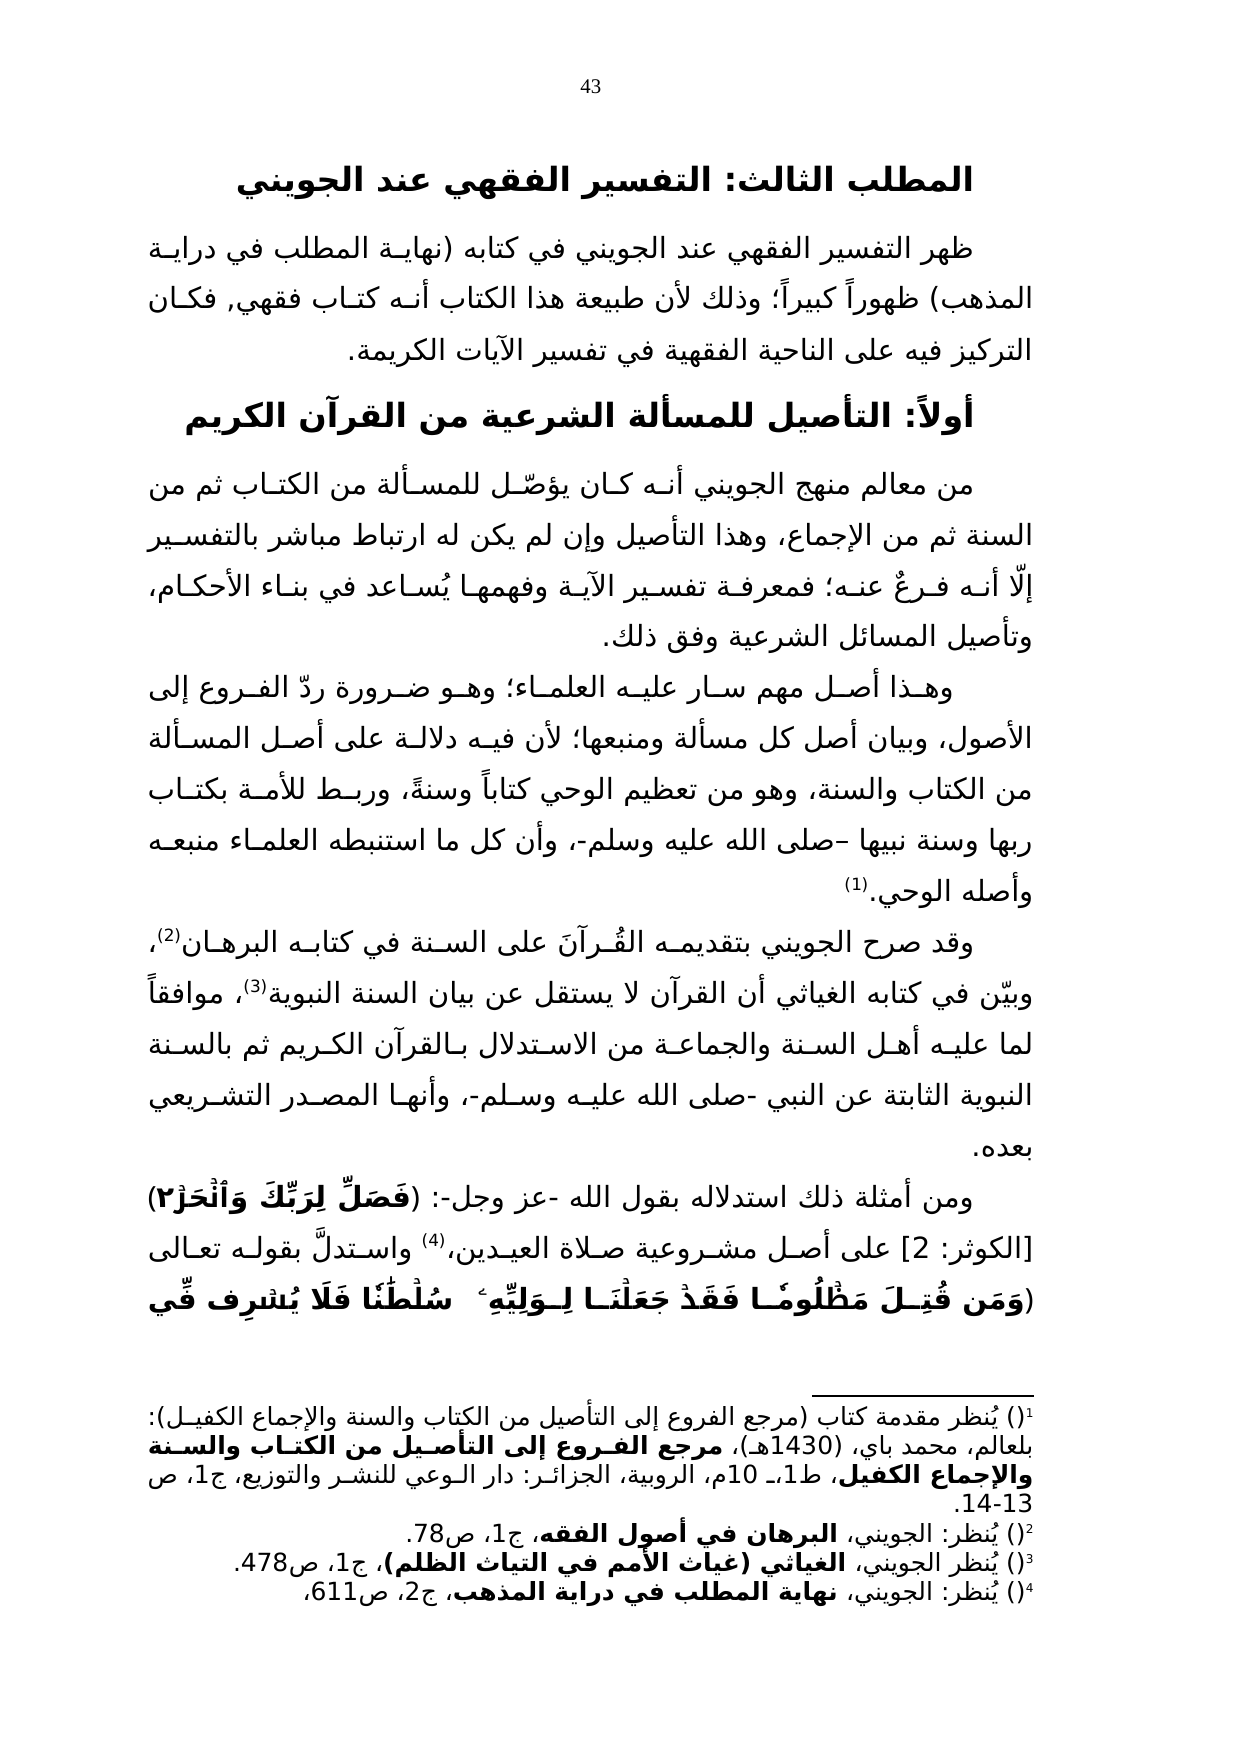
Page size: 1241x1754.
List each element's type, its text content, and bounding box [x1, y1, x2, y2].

subtitle أولاً: التأصيل للمسألة الشرعية من القرآن الكريم [148, 396, 1033, 435]
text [148, 1180, 1033, 1316]
text من معالم منهج الجويني أنه كان يؤصّل للمسألة من الكتاب ثم من السنة ثم من الإجماع، وهذا التأصيل وإن لم يكن له ارتباط مباشر بالتفسير إلّا أنه فرعٌ عنه؛ فمعرفة تفسير الآية وفهمها يُساعد في بناء الأحكام، وتأصيل المسائل الشرعية وفق ذلك. [148, 467, 1033, 654]
text وقد صرح الجويني بتقديمه القُرآنَ على السنة في كتابه البرهان()، وبيّن في كتابه الغياثي أن القرآن لا يستقل عن بيان السنة النبوية()، موافقاً لما عليه أهل السنة والجماعة من الاستدلال بالقرآن الكريم ثم بالسنة النبوية الثابتة عن النبي -صلى الله عليه وسلم-، وأنها المصدر التشريعي بعده. [148, 925, 1033, 1163]
text ظهر التفسير الفقهي عند الجويني في كتابه (نهاية المطلب في دراية المذهب) ظهوراً كبيراً؛ وذلك لأن طبيعة هذا الكتاب أنه كتاب فقهي, فكان التركيز فيه على الناحية الفقهية في تفسير الآيات الكريمة. [148, 231, 1033, 367]
subtitle المطلب الثالث: التفسير الفقهي عند الجويني [148, 160, 1033, 199]
text وهذا أصل مهم سار عليه العلماء؛ وهو ضرورة ردّ الفروع إلى الأصول، وبيان أصل كل مسألة ومنبعها؛ لأن فيه دلالة على أصل المسألة من الكتاب والسنة، وهو من تعظيم الوحي كتاباً وسنةً، وربط للأمة بكتاب ربها وسنة نبيها –صلى الله عليه وسلم-، وأن كل ما استنبطه العلماء منبعه وأصله الوحي.() [148, 671, 1033, 908]
